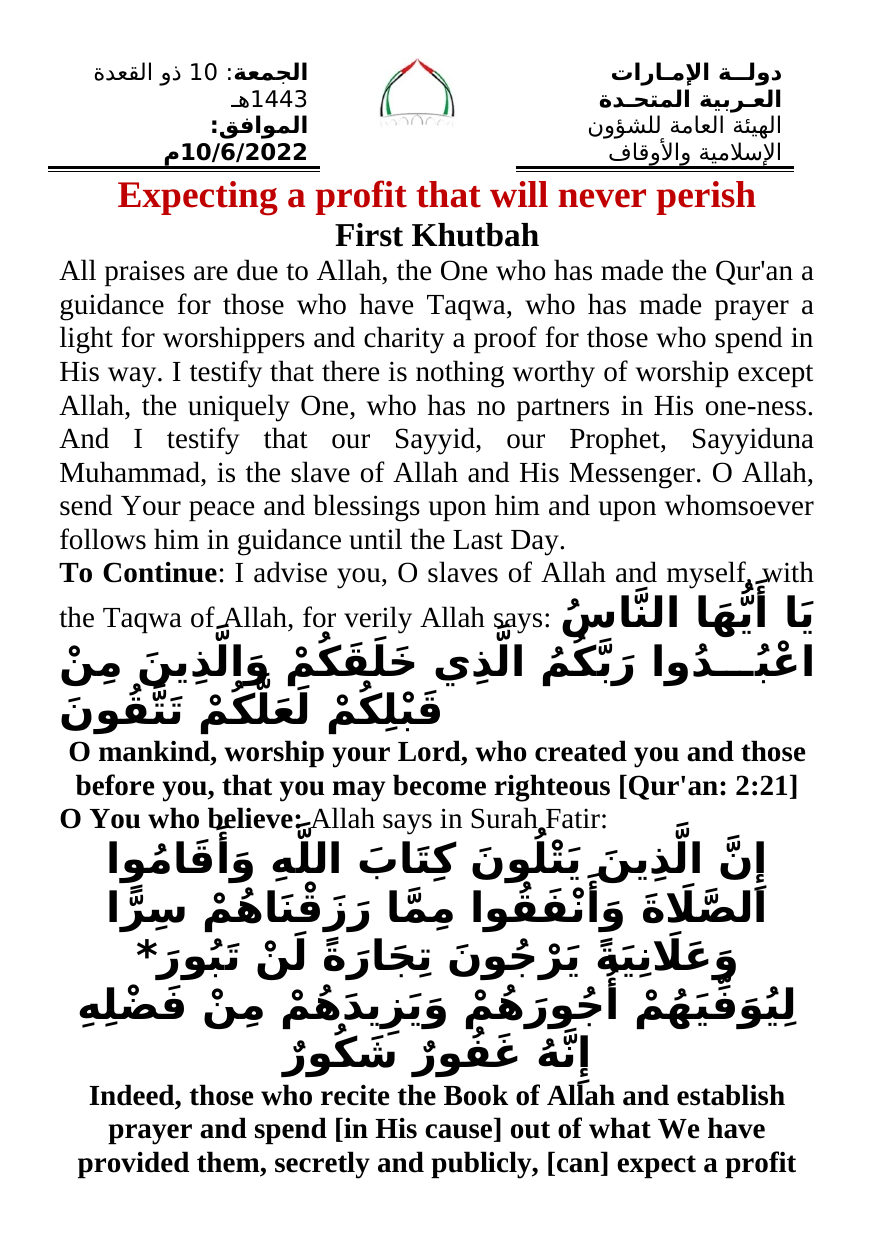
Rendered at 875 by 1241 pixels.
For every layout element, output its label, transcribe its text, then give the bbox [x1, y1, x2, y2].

table_header [320, 59, 516, 166]
text O You who believe: Allah says in Surah Fatir: [59, 802, 815, 835]
text إِنَّ الَّذِينَ يَتْلُونَ كِتَابَ اللَّهِ وَأَقَامُوا الصَّلَاةَ وَأَنْفَقُوا مِمَّا رَزَقْنَاهُمْ سِرًّا وَعَلَانِيَةً يَرْجُونَ تِجَارَةً لَنْ تَبُورَ* لِيُوَفِّيَهُمْ أُجُورَهُمْ وَيَزِيدَهُمْ مِنْ فَضْلِهِ إِنَّهُ غَفُورٌ شَكُورٌ [59, 835, 815, 1078]
table_cell الموافق: 10/6/2022م [48, 113, 320, 166]
table_cell الهيئة العامة للشؤون الإسلامية والأوقاف [516, 113, 794, 166]
table_header دولــة الإمـارات العـربية المتحـدة [516, 59, 794, 112]
text First Khutbah [59, 215, 815, 253]
text To Continue: I advise you, O slaves of Allah and myself, with the Taqwa of Allah, for verily Allah says: يَا أَيُّهَا النَّاسُ اعْبُدُوا رَبَّكُمُ الَّذِي خَلَقَكُمْ وَالَّذِينَ مِنْ قَبْلِكُمْ لَعَلَّكُمْ تَتَّقُونَ [59, 555, 815, 734]
table_header الجمعة: 10 ذو القعدة 1443هـ [48, 59, 320, 112]
text O mankind, worship your Lord, who created you and those before you, that you may become righteous [Qur'an: 2:21] [59, 734, 815, 802]
picture [373, 58, 462, 135]
text Expecting a profit that will never perish [59, 172, 815, 215]
text All praises are due to Allah, the One who has made the Qur'an a guidance for those who have Taqwa, who has made prayer a light for worshippers and charity a proof for those who spend in His way. I testify that there is nothing worthy of worship except Allah, the uniquely One, who has no partners in His one-ness. And I testify that our Sayyid, our Prophet, Sayyiduna Muhammad, is the slave of Allah and His Messenger. O Allah, send Your peace and blessings upon him and upon whomsoever follows him in guidance until the Last Day. [59, 253, 815, 555]
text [59, 1078, 815, 1178]
